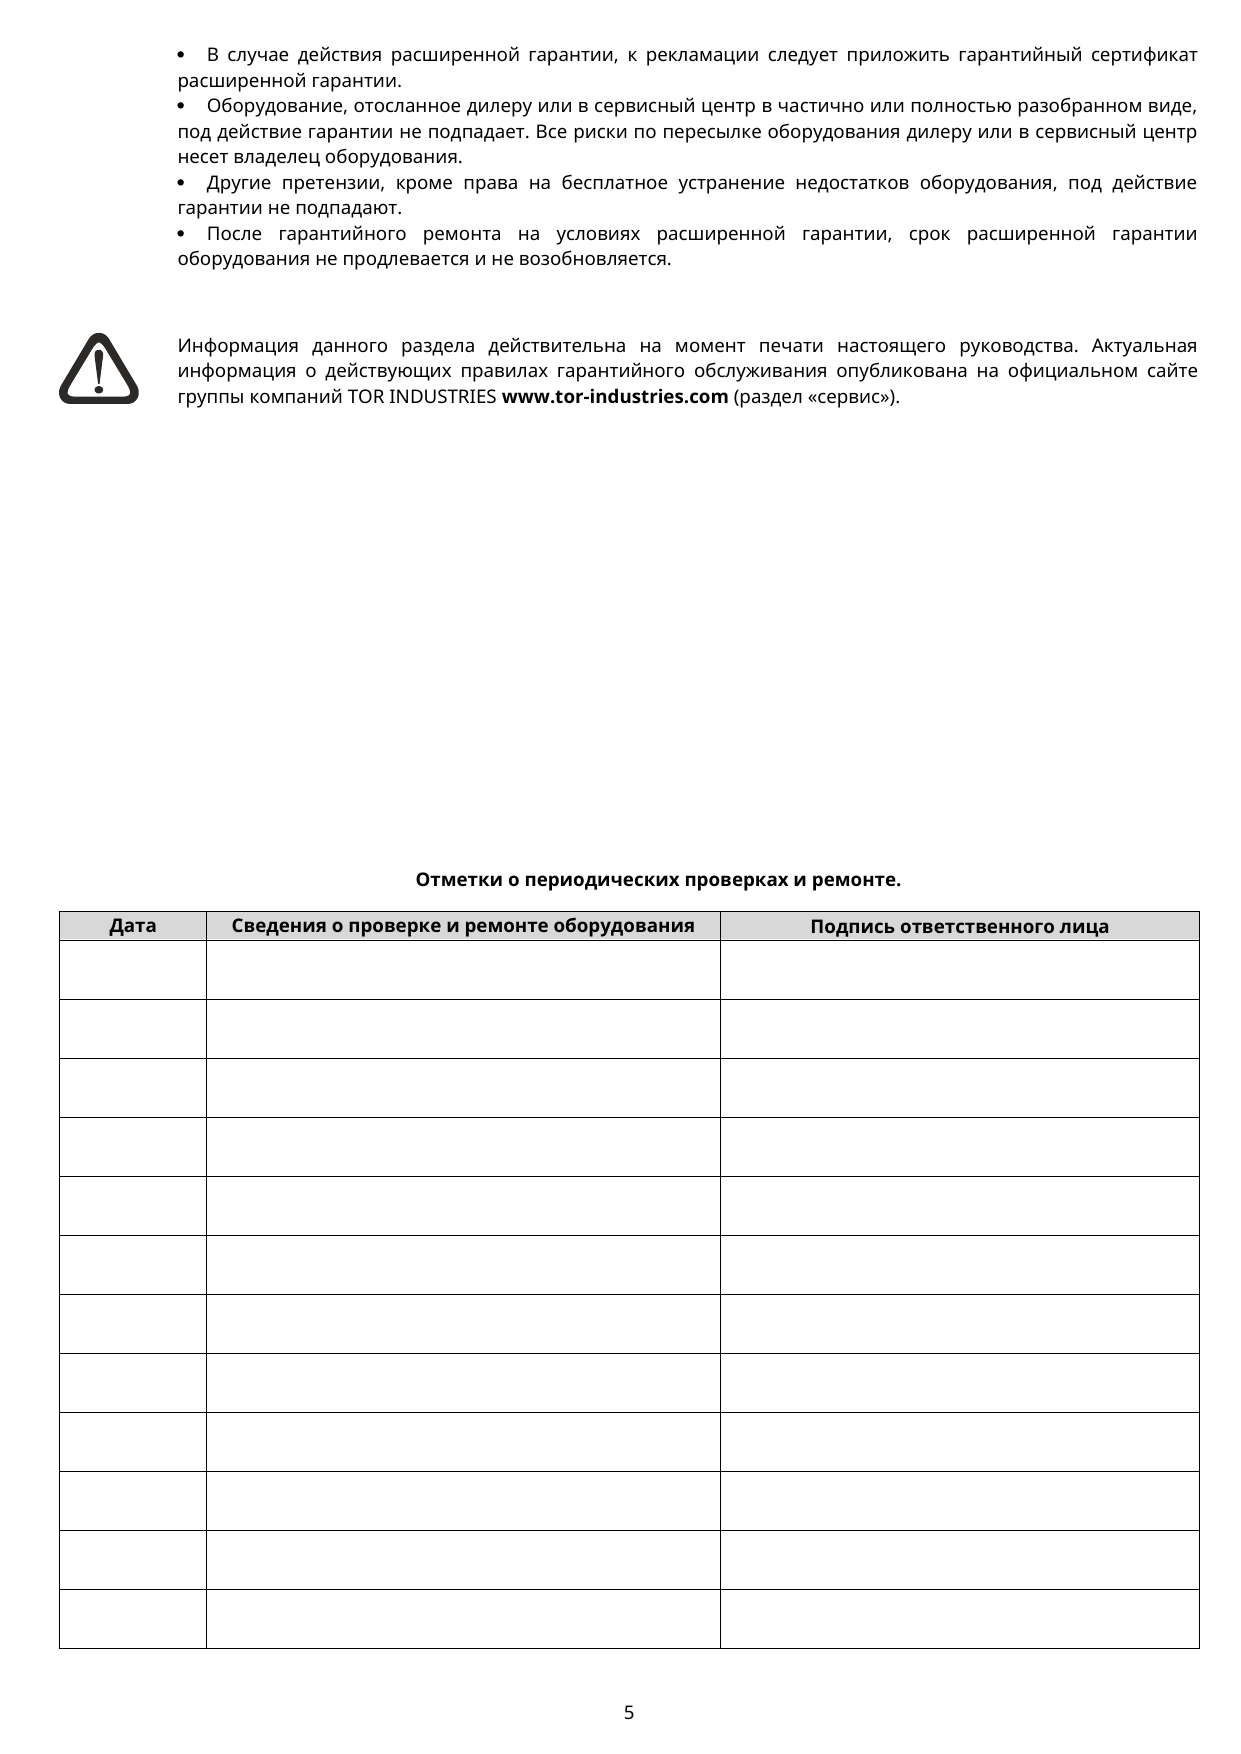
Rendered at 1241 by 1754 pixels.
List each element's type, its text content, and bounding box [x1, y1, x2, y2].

list Оборудование, отосланное дилеру или в сервисный центр в частично или полностью разобранном виде, под действие гарантии не подпадает. Все риски по пересылке оборудования дилеру или в сервисный центр несет владелец оборудования. [177, 92, 1199, 169]
table_cell [721, 1118, 1199, 1176]
table_cell [207, 1354, 720, 1412]
table_cell [207, 1000, 720, 1058]
table_cell [60, 1413, 206, 1471]
table_cell [207, 1236, 720, 1294]
text Информация данного раздела действительна на момент печати настоящего руководства. Актуальная информация о действующих правилах гарантийного обслуживания опубликована на официальном сайте группы компаний TOR INDUSTRIES www.tor-industries.com (раздел «сервис»). [177, 332, 1199, 408]
table_cell [60, 1177, 206, 1235]
list После гарантийного ремонта на условиях расширенной гарантии, срок расширенной гарантии оборудования не продлевается и не возобновляется. [177, 220, 1199, 271]
table_cell [721, 1413, 1199, 1471]
table_cell [721, 1531, 1199, 1589]
table_cell [721, 1236, 1199, 1294]
table_cell [207, 1531, 720, 1589]
table_cell [60, 1059, 206, 1117]
table_cell [721, 1000, 1199, 1058]
table_cell [207, 1118, 720, 1176]
table_cell [60, 1531, 206, 1589]
text Отметки о периодических проверках и ремонте. [59, 867, 1199, 892]
table_cell [721, 1472, 1199, 1530]
table_header Подпись ответственного лица [721, 912, 1199, 939]
table_cell [721, 941, 1199, 999]
table_cell [60, 1118, 206, 1176]
list Другие претензии, кроме права на бесплатное устранение недостатков оборудования, под действие гарантии не подпадают. [177, 169, 1199, 220]
table_cell [721, 1177, 1199, 1235]
table_cell [721, 1059, 1199, 1117]
table_cell [721, 1590, 1199, 1648]
table_cell [60, 1295, 206, 1353]
table_cell [60, 1354, 206, 1412]
table_cell [721, 1295, 1199, 1353]
table_header Дата [60, 912, 206, 939]
table_cell [207, 1472, 720, 1530]
table_cell [207, 941, 720, 999]
table_cell [207, 1413, 720, 1471]
table_cell [60, 1236, 206, 1294]
table_header Сведения о проверке и ремонте оборудования [207, 912, 720, 939]
table_cell [207, 1059, 720, 1117]
table_cell [60, 1000, 206, 1058]
table_cell [60, 941, 206, 999]
table_cell [207, 1177, 720, 1235]
table_cell [207, 1590, 720, 1648]
table_cell [60, 1472, 206, 1530]
table_cell [207, 1295, 720, 1353]
list В случае действия расширенной гарантии, к рекламации следует приложить гарантийный сертификат расширенной гарантии. [177, 41, 1199, 92]
table_cell [60, 1590, 206, 1648]
table_cell [721, 1354, 1199, 1412]
